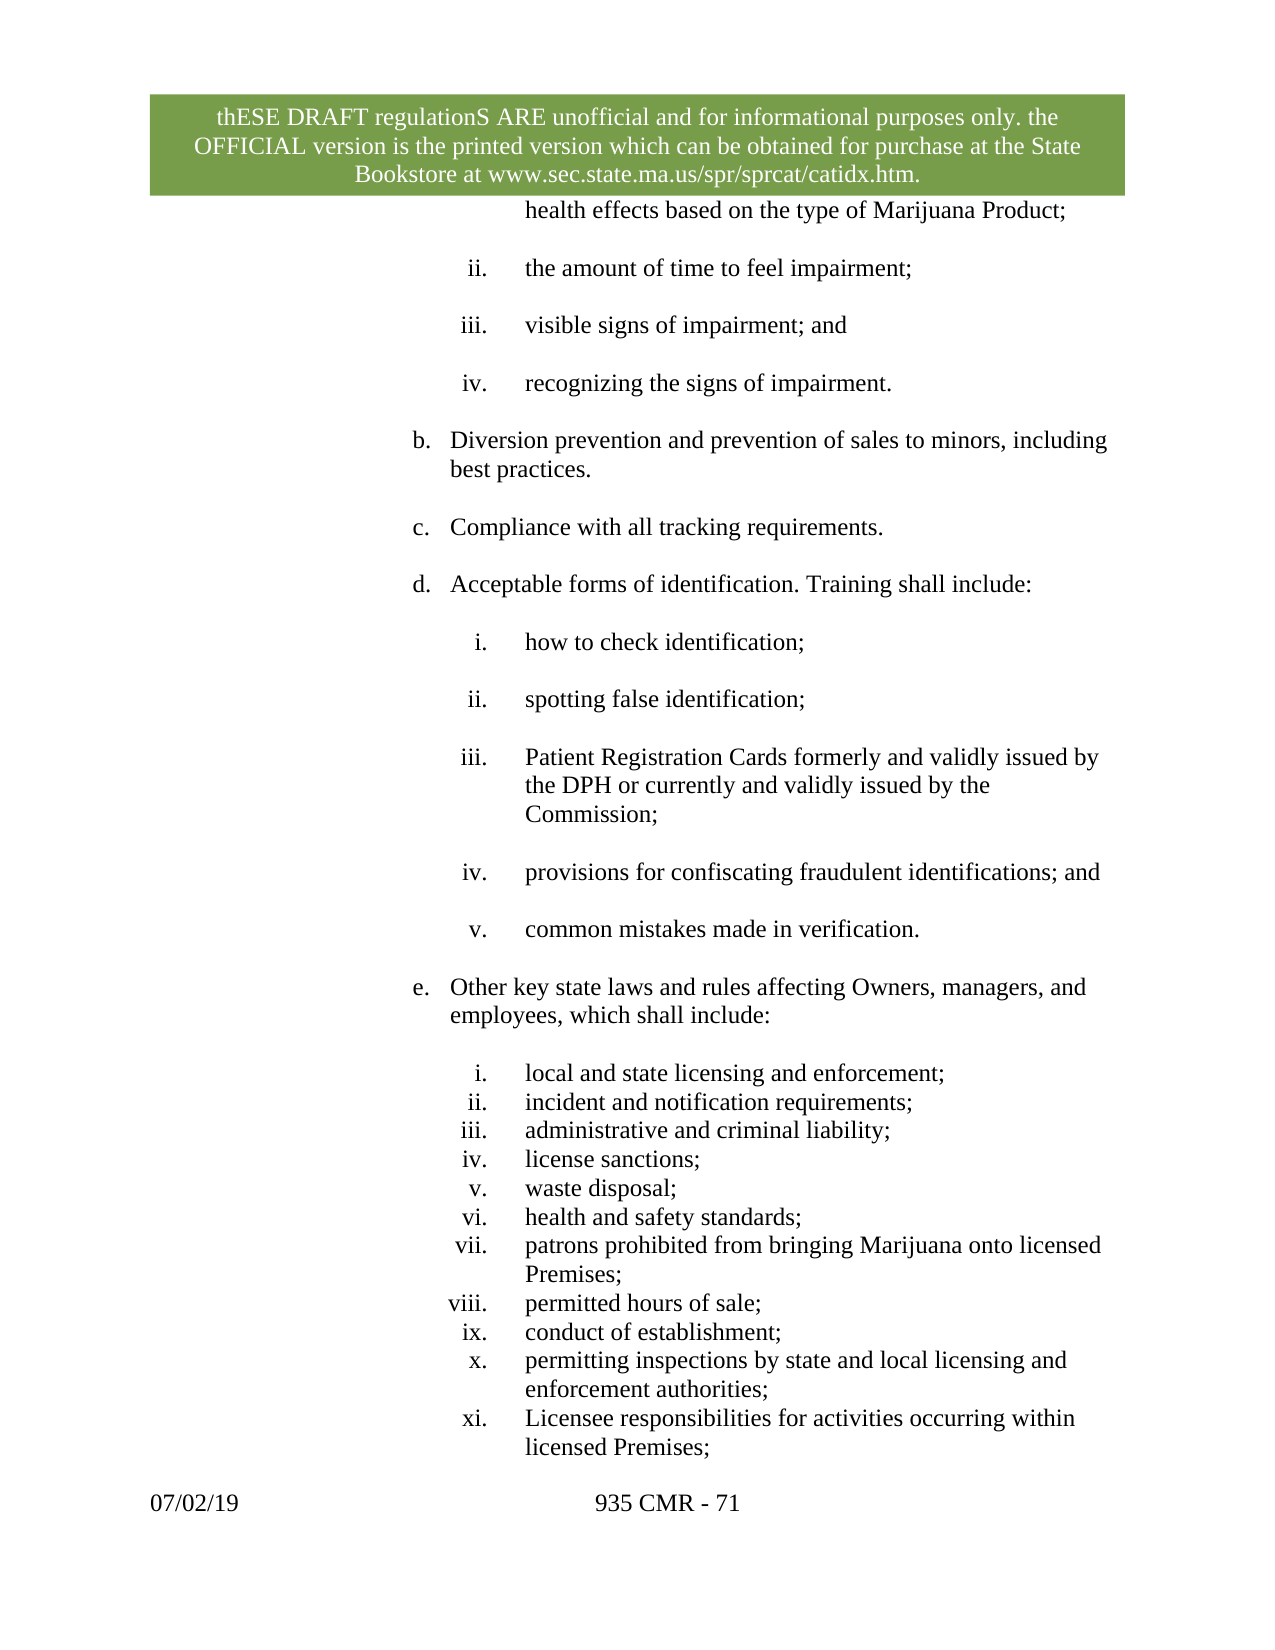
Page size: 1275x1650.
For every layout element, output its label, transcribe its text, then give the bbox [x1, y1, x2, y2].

list Patient Registration Cards formerly and validly issued by the DPH or currently and validly issued by the Commission; [487, 742, 1125, 828]
list Diversion prevention and prevention of sales to minors, including best practices. [412, 426, 1125, 483]
list waste disposal; [487, 1173, 1125, 1202]
list the amount of time to feel impairment; [487, 253, 1125, 282]
list spotting false identification; [487, 684, 1125, 713]
list Other key state laws and rules affecting Owners, managers, and employees, which shall include: [412, 972, 1125, 1029]
list incident and notification requirements; [487, 1087, 1125, 1116]
list visible signs of impairment; and [487, 311, 1125, 339]
list common mistakes made in verification. [487, 914, 1125, 943]
list permitted hours of sale; [487, 1288, 1125, 1317]
list Compliance with all tracking requirements. [412, 512, 1125, 541]
list patrons prohibited from bringing Marijuana onto licensed Premises; [487, 1231, 1125, 1288]
list administrative and criminal liability; [487, 1116, 1125, 1144]
list license sanctions; [487, 1144, 1125, 1173]
list health and safety standards; [487, 1202, 1125, 1231]
list conduct of establishment; [487, 1317, 1125, 1346]
list permitting inspections by state and local licensing and enforcement authorities; [487, 1346, 1125, 1403]
list how to check identification; [487, 627, 1125, 656]
list Licensee responsibilities for activities occurring within licensed Premises; [487, 1403, 1125, 1461]
list Acceptable forms of identification. Training shall include: [412, 569, 1125, 598]
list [487, 196, 1125, 224]
list provisions for confiscating fraudulent identifications; and [487, 857, 1125, 886]
list recognizing the signs of impairment. [487, 368, 1125, 397]
list local and state licensing and enforcement; [487, 1058, 1125, 1087]
